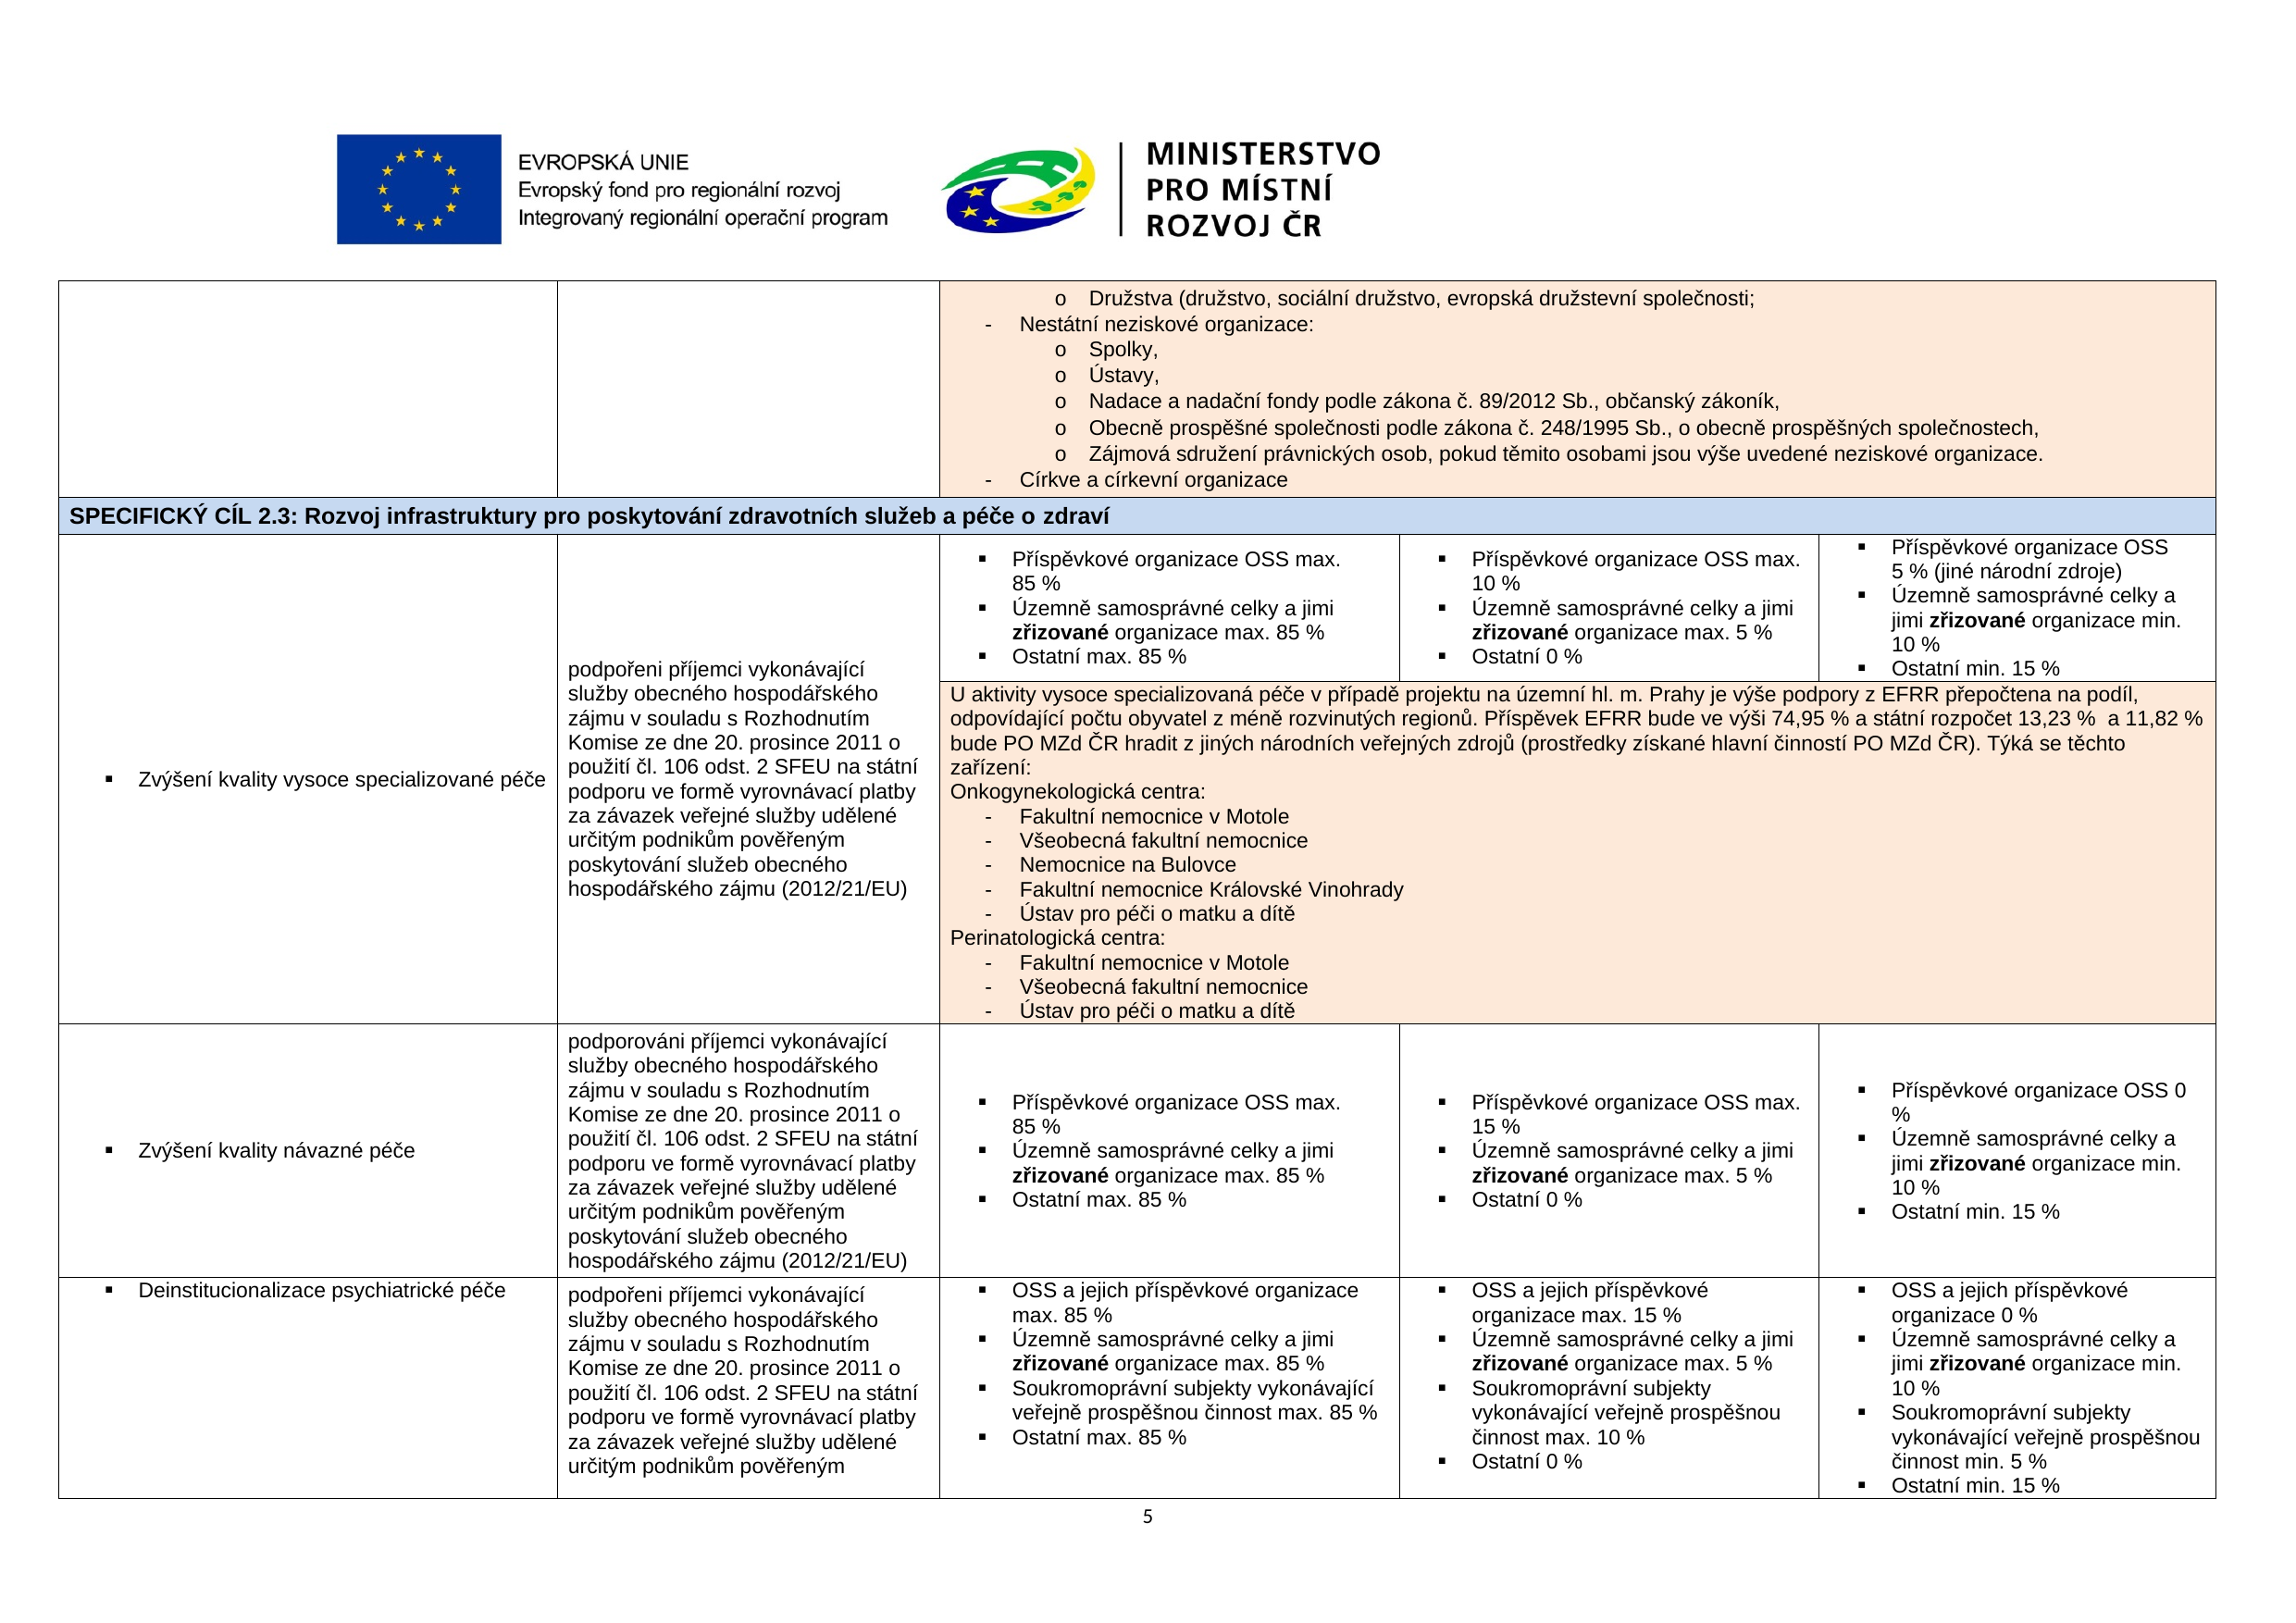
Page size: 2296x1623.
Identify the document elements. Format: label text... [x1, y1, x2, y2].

table_cell Příspěvkové organizace OSS max. 10 % Územně samosprávné celky a jimi zřizované organizace max. 5 % Ostatní 0 % [1400, 535, 1818, 681]
table_cell SPECIFICKÝ CÍL 2.3: Rozvoj infrastruktury pro poskytování zdravotních služeb a péče o zdraví [59, 498, 2215, 534]
table_cell Příspěvkové organizace OSS max. 15 % Územně samosprávné celky a jimi zřizované organizace max. 5 % Ostatní 0 % [1400, 1024, 1818, 1277]
table_cell U aktivity vysoce specializovaná péče v případě projektu na územní hl. m. Prahy je výše podpory z EFRR přepočtena na podíl, odpovídající počtu obyvatel z méně rozvinutých regionů. Příspěvek EFRR bude ve výši 74,95 % a státní rozpočet 13,23 % a 11,82 % bude PO MZd ČR hradit z jiných národních veřejných zdrojů (prostředky získané hlavní činností PO MZd ČR). Týká se těchto zařízení: Onkogynekologická centra: Fakultní nemocnice v Motole Všeobecná fakultní nemocnice Nemocnice na Bulovce Fakultní nemocnice Královské Vinohrady Ústav pro péči o matku a dítě Perinatologická centra: Fakultní nemocnice v Motole Všeobecná fakultní nemocnice Ústav pro péči o matku a dítě [940, 682, 2215, 1023]
table_cell Deinstitucionalizace psychiatrické péče [59, 1278, 557, 1497]
table_cell podporováni příjemci vykonávající služby obecného hospodářského zájmu v souladu s Rozhodnutím Komise ze dne 20. prosince 2011 o použití čl. 106 odst. 2 SFEU na státní podporu ve formě vyrovnávací platby za závazek veřejné služby udělené určitým podnikům pověřeným poskytování služeb obecného hospodářského zájmu (2012/21/EU) [558, 1024, 939, 1277]
table_cell Zvýšení kvality návazné péče [59, 1024, 557, 1277]
table_cell Příspěvkové organizace OSS max. 85 % Územně samosprávné celky a jimi zřizované organizace max. 85 % Ostatní max. 85 % [940, 1024, 1399, 1277]
table_cell Příspěvkové organizace OSS 5 % (jiné národní zdroje) Územně samosprávné celky a jimi zřizované organizace min. 10 % Ostatní min. 15 % [1819, 535, 2215, 681]
table_cell Příspěvkové organizace OSS 0 % Územně samosprávné celky a jimi zřizované organizace min. 10 % Ostatní min. 15 % [1819, 1024, 2215, 1277]
table_cell Příspěvkové organizace OSS max. 85 % Územně samosprávné celky a jimi zřizované organizace max. 85 % Ostatní max. 85 % [940, 535, 1399, 681]
table_cell Zvýšení kvality vysoce specializované péče [59, 535, 557, 1023]
picture [300, 96, 1416, 280]
